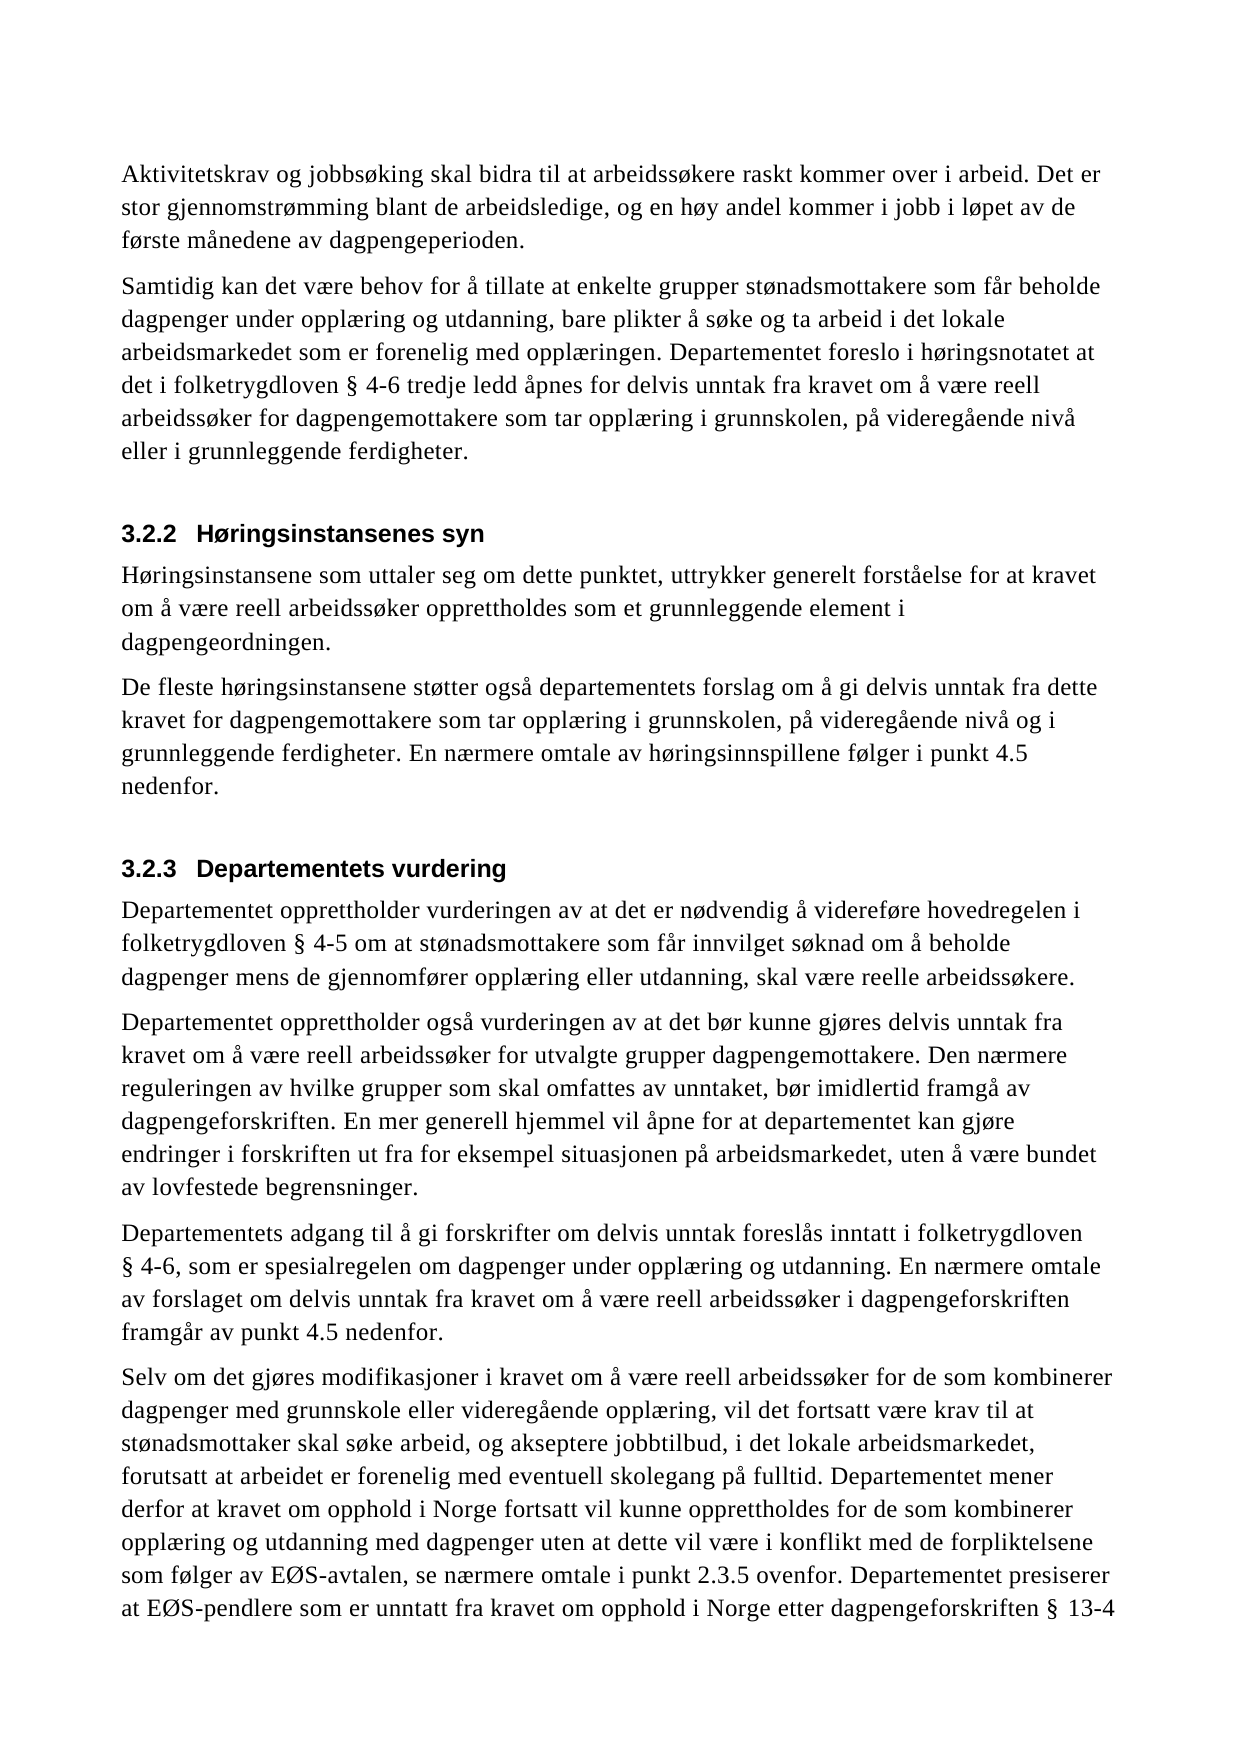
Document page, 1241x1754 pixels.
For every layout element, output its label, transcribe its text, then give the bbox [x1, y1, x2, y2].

text Departementets adgang til å gi forskrifter om delvis unntak foreslås inntatt i folketrygdloven § 4-6, som er spesialregelen om dagpenger under opplæring og utdanning. En nærmere omtale av forslaget om delvis unntak fra kravet om å være reell arbeidssøker i dagpengeforskriften framgår av punkt 4.5 nedenfor. [121, 1218, 1119, 1346]
text Departementet opprettholder også vurderingen av at det bør kunne gjøres delvis unntak fra kravet om å være reell arbeidssøker for utvalgte grupper dagpengemottakere. Den nærmere reguleringen av hvilke grupper som skal omfattes av unntaket, bør imidlertid framgå av dagpengeforskriften. En mer generell hjemmel vil åpne for at departementet kan gjøre endringer i forskriften ut fra for eksempel situasjonen på arbeidsmarkedet, uten å være bundet av lovfestede begrensninger. [121, 1007, 1119, 1201]
subtitle Departementets vurdering [121, 854, 1119, 883]
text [121, 1362, 1119, 1622]
text Departementet opprettholder vurderingen av at det er nødvendig å videreføre hovedregelen i folketrygdloven § 4-5 om at stønadsmottakere som får innvilget søknad om å beholde dagpenger mens de gjennomfører opplæring eller utdanning, skal være reelle arbeidssøkere. [121, 896, 1119, 990]
text De fleste høringsinstansene støtter også departementets forslag om å gi delvis unntak fra dette kravet for dagpengemottakere som tar opplæring i grunnskolen, på videregående nivå og i grunnleggende ferdigheter. En nærmere omtale av høringsinnspillene følger i punkt 4.5 nedenfor. [121, 672, 1119, 800]
text Samtidig kan det være behov for å tillate at enkelte grupper stønadsmottakere som får beholde dagpenger under opplæring og utdanning, bare plikter å søke og ta arbeid i det lokale arbeidsmarkedet som er forenelig med opplæringen. Departementet foreslo i høringsnotatet at det i folketrygdloven § 4-6 tredje ledd åpnes for delvis unntak fra kravet om å være reell arbeidssøker for dagpengemottakere som tar opplæring i grunnskolen, på videregående nivå eller i grunnleggende ferdigheter. [121, 271, 1119, 465]
subtitle Høringsinstansenes syn [121, 519, 1119, 548]
text Høringsinstansene som uttaler seg om dette punktet, uttrykker generelt forståelse for at kravet om å være reell arbeidssøker opprettholdes som et grunnleggende element i dagpengeordningen. [121, 561, 1119, 655]
text Aktivitetskrav og jobbsøking skal bidra til at arbeidssøkere raskt kommer over i arbeid. Det er stor gjennomstrømming blant de arbeidsledige, og en høy andel kommer i jobb i løpet av de første månedene av dagpengeperioden. [121, 159, 1119, 254]
